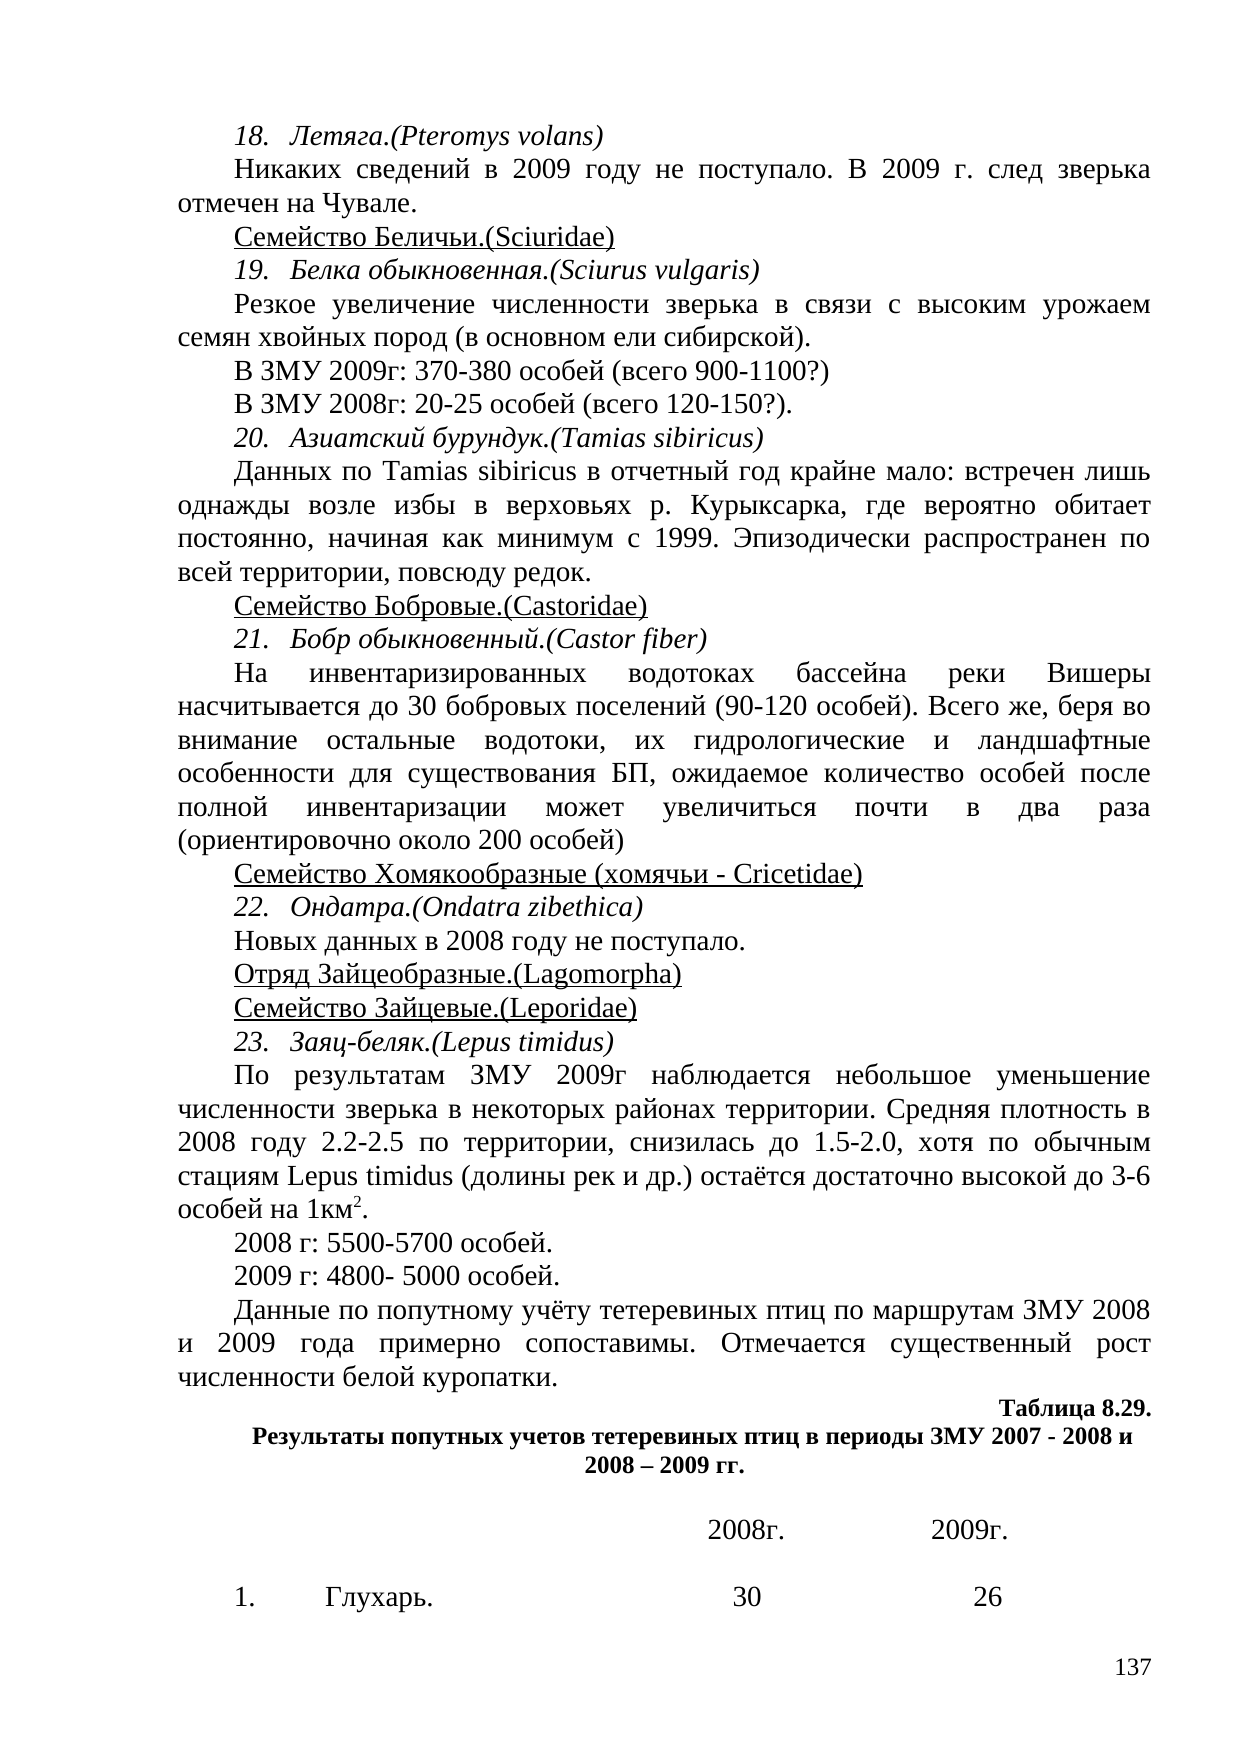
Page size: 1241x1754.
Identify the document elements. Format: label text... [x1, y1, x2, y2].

text По результатам ЗМУ 2009г наблюдается небольшое уменьшение численности зверька в некоторых районах территории. Средняя плотность в 2008 году 2.2-2.5 по территории, снизилась до 1.5-2.0, хотя по обычным стациям Lepus timidus (долины рек и др.) остаётся достаточно высокой до 3-6 особей на 1км2. [177, 1057, 1152, 1225]
list Бобр обыкновенный.(Castor fiber) [233, 621, 1152, 655]
text 2009 г: 4800- 5000 особей. [177, 1258, 1152, 1292]
text Семейство Хомякообразные (хомячьи - Cricetidae) [177, 856, 1152, 889]
text Данных по Tamias sibiricus в отчетный год крайне мало: встречен лишь однажды возле избы в верховьях р. Курыксарка, где вероятно обитает постоянно, начиная как минимум с 1999. Эпизодически распространен по всей территории, повсюду редок. [177, 453, 1152, 588]
text Семейство Зайцевые.(Leporidae) [177, 990, 1152, 1024]
list Белка обыкновенная.(Sciurus vulgaris) [233, 252, 1152, 286]
text В ЗМУ 2008г: 20-25 особей (всего 120-150?). [177, 386, 1152, 420]
list Ондатра.(Ondatra zibethica) [233, 889, 1152, 923]
list Азиатский бурундук.(Tamias sibiricus) [233, 420, 1152, 453]
list Летяга.(Pteromys volans) [233, 118, 1152, 152]
text Новых данных в 2008 году не поступало. [177, 923, 1152, 957]
text Никаких сведений в 2009 году не поступало. В . след зверька отмечен на Чувале. [177, 152, 1152, 219]
list Заяц-беляк.(Lepus timidus) [233, 1024, 1152, 1057]
text 2008г. 2009г. [177, 1512, 1152, 1546]
text В ЗМУ 2009г: 370-380 особей (всего 900-1100?) [177, 353, 1152, 386]
text Резкое увеличение численности зверька в связи с высоким урожаем семян хвойных пород (в основном ели сибирской). [177, 286, 1152, 353]
text На инвентаризированных водотоках бассейна реки Вишеры насчитывается до 30 бобровых поселений (90-120 особей). Всего же, беря во внимание остальные водотоки, их гидрологические и ландшафтные особенности для существования БП, ожидаемое количество особей после полной инвентаризации может увеличиться почти в два раза (ориентировочно около 200 особей) [177, 655, 1152, 856]
text 2008 г: 5500-5700 особей. [177, 1225, 1152, 1258]
text Отряд Зайцеобразные.(Lagomorpha) [177, 957, 1152, 990]
list Глухарь. 30 26 [177, 1579, 1152, 1613]
text Результаты попутных учетов тетеревиных птиц в периоды ЗМУ 2007 - 2008 и 2008 – 2009 гг. [177, 1421, 1152, 1479]
text Семейство Беличьи.(Sciuridae) [177, 219, 1152, 252]
text Семейство Бобровые.(Castoridae) [177, 588, 1152, 621]
text Данные по попутному учёту тетеревиных птиц по маршрутам ЗМУ 2008 и 2009 года примерно сопоставимы. Отмечается существенный рост численности белой куропатки. [177, 1292, 1152, 1393]
text Таблица 8.29. [177, 1393, 1152, 1421]
